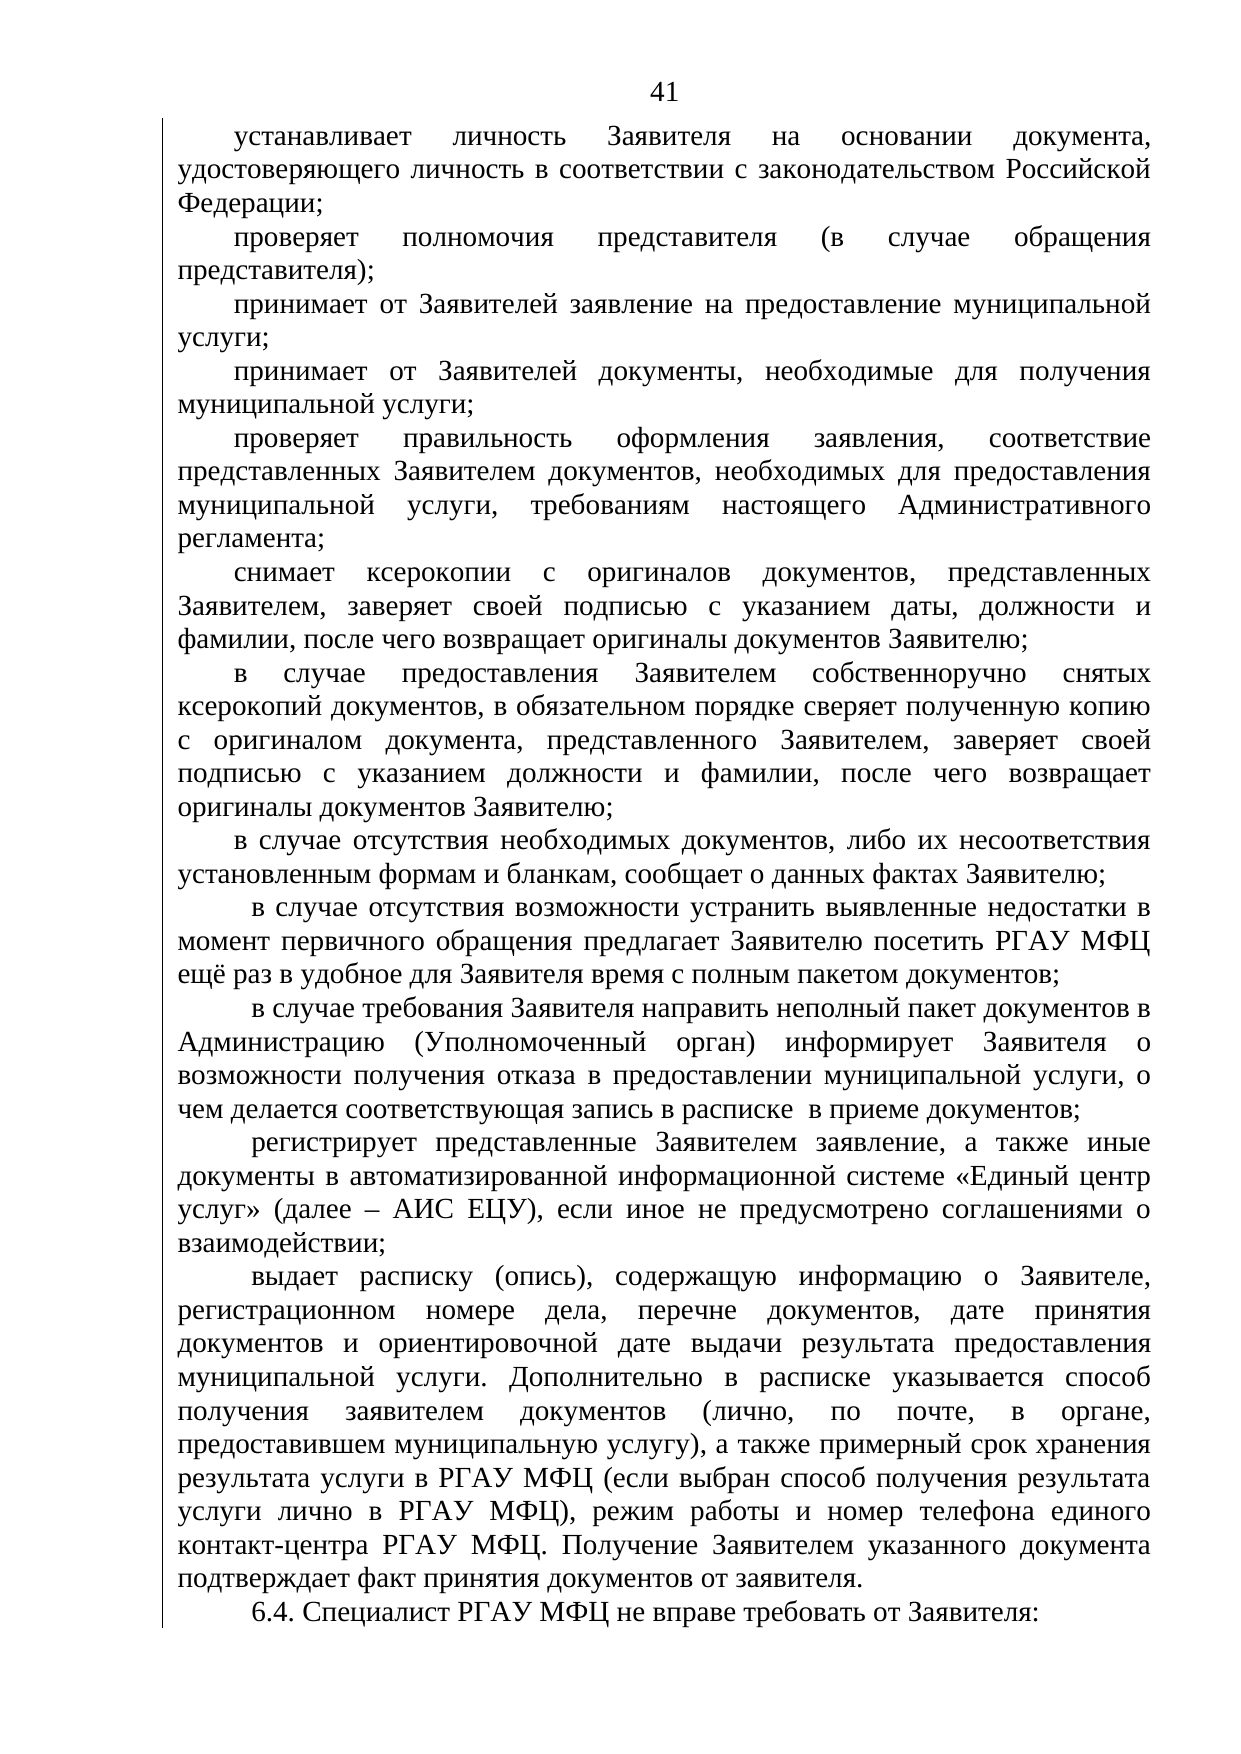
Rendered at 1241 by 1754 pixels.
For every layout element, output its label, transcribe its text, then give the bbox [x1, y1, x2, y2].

text в случае отсутствия необходимых документов, либо их несоответствия установленным формам и бланкам, сообщает о данных фактах Заявителю; [177, 822, 1152, 889]
text 6.4. Специалист РГАУ МФЦ не вправе требовать от Заявителя: [177, 1594, 1152, 1627]
text снимает ксерокопии с оригиналов документов, представленных Заявителем, заверяет своей подписью с указанием даты, должности и фамилии, после чего возвращает оригиналы документов Заявителю; [177, 554, 1152, 655]
text регистрирует представленные Заявителем заявление, а также иные документы в автоматизированной информационной системе «Единый центр услуг» (далее – АИС ЕЦУ), если иное не предусмотрено соглашениями о взаимодействии; [177, 1124, 1152, 1258]
text проверяет полномочия представителя (в случае обращения представителя); [177, 219, 1152, 286]
text в случае предоставления Заявителем собственноручно снятых ксерокопий документов, в обязательном порядке сверяет полученную копию с оригиналом документа, представленного Заявителем, заверяет своей подписью с указанием должности и фамилии, после чего возвращает оригиналы документов Заявителю; [177, 655, 1152, 822]
text устанавливает личность Заявителя на основании документа, удостоверяющего личность в соответствии с законодательством Российской Федерации; [177, 118, 1152, 219]
text принимает от Заявителей документы, необходимые для получения муниципальной услуги; [177, 353, 1152, 420]
text выдает расписку (опись), содержащую информацию о Заявителе, регистрационном номере дела, перечне документов, дате принятия документов и ориентировочной дате выдачи результата предоставления муниципальной услуги. Дополнительно в расписке указывается способ получения заявителем документов (лично, по почте, в органе, предоставившем муниципальную услугу), а также примерный срок хранения результата услуги в РГАУ МФЦ (если выбран способ получения результата услуги лично в РГАУ МФЦ), режим работы и номер телефона единого контакт-центра РГАУ МФЦ. Получение Заявителем указанного документа подтверждает факт принятия документов от заявителя. [177, 1258, 1152, 1594]
text принимает от Заявителей заявление на предоставление муниципальной услуги; [177, 286, 1152, 353]
text в случае требования Заявителя направить неполный пакет документов в Администрацию (Уполномоченный орган) информирует Заявителя о возможности получения отказа в предоставлении муниципальной услуги, о чем делается соответствующая запись в расписке в приеме документов; [177, 990, 1152, 1124]
text проверяет правильность оформления заявления, соответствие представленных Заявителем документов, необходимых для предоставления муниципальной услуги, требованиям настоящего Административного регламента; [177, 420, 1152, 554]
text в случае отсутствия возможности устранить выявленные недостатки в момент первичного обращения предлагает Заявителю посетить РГАУ МФЦ ещё раз в удобное для Заявителя время с полным пакетом документов; [177, 889, 1152, 990]
